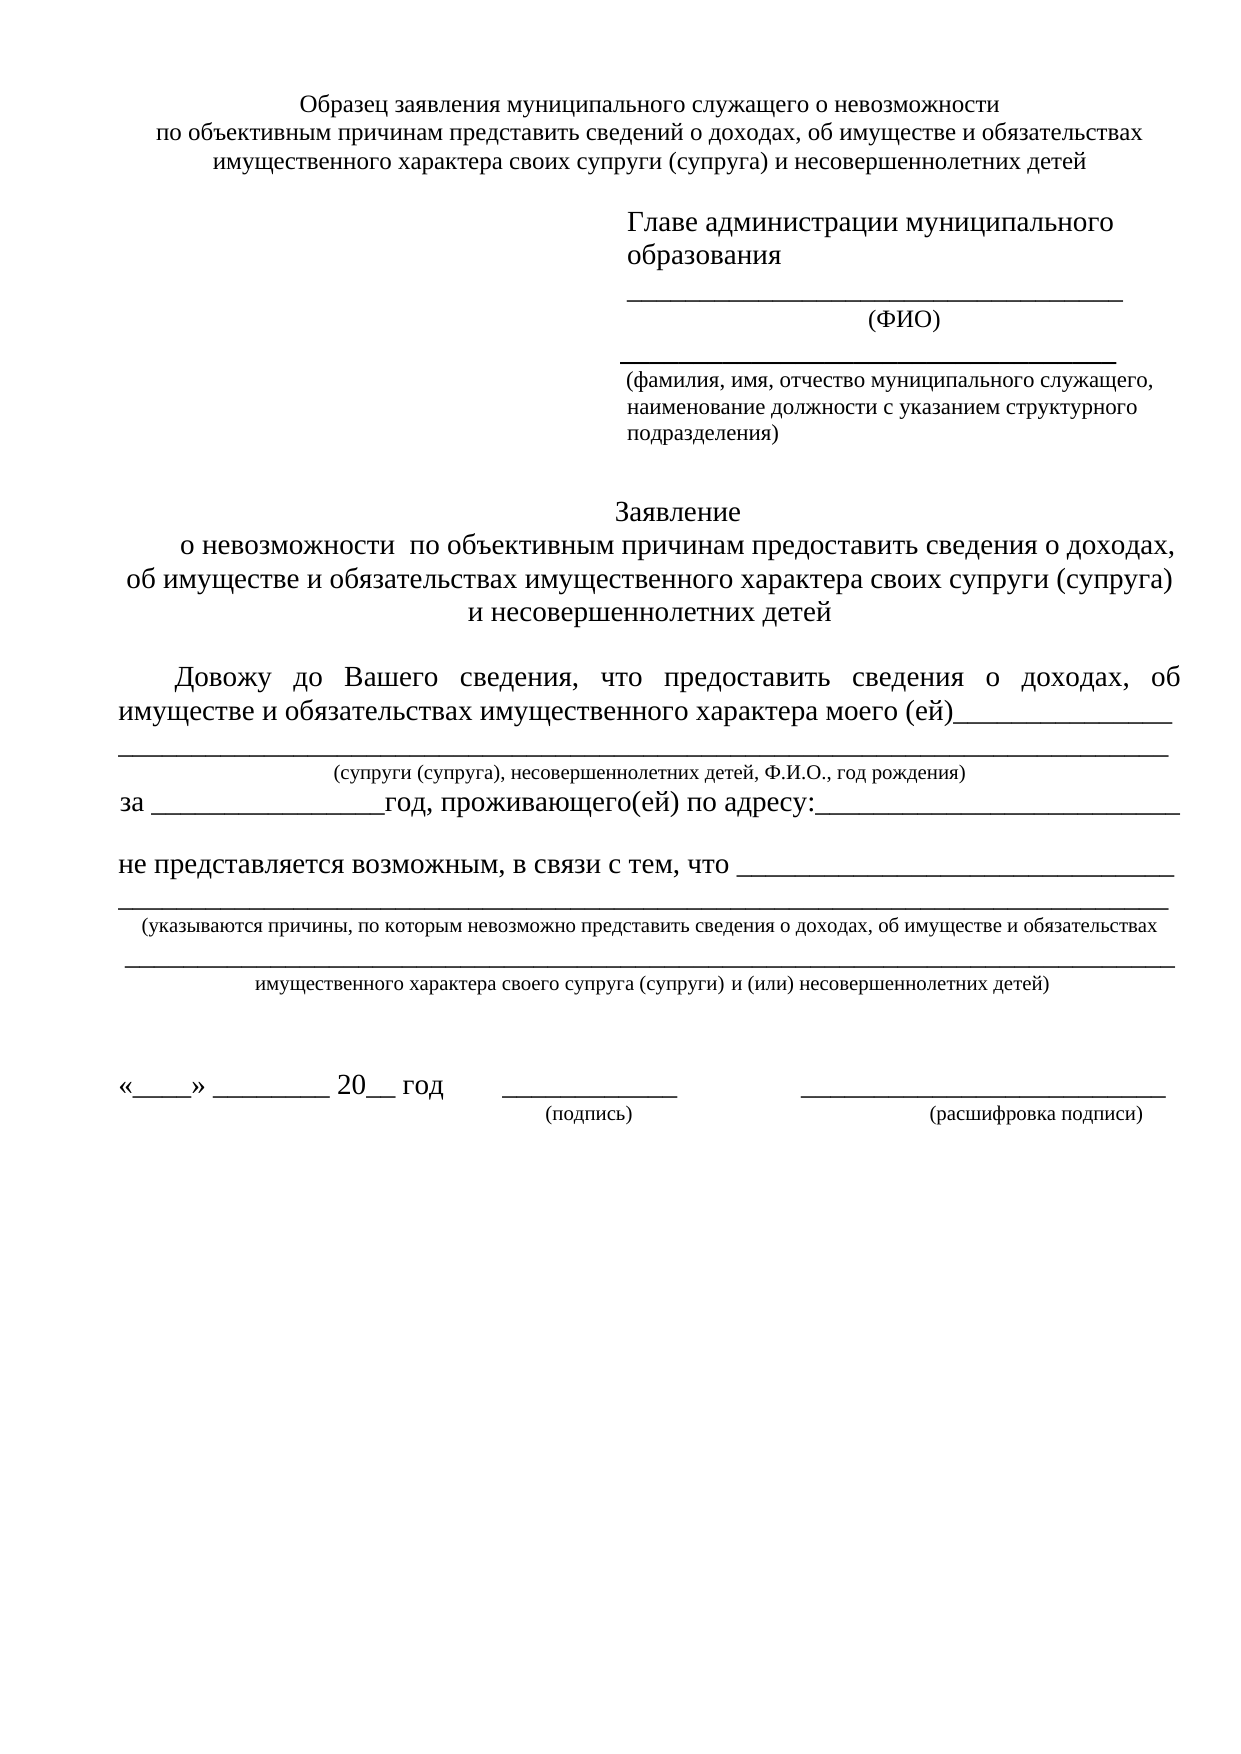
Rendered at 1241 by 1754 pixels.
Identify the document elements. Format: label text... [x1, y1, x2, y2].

text о невозможности по объективным причинам предоставить сведения о доходах, об имуществе и обязательствах имущественного характера своих супруги (супруга) и несовершеннолетних детей [118, 527, 1181, 628]
text __________________________________ [620, 333, 1181, 367]
text за ________________год, проживающего(ей) по адресу:_________________________ [118, 784, 1181, 817]
text имущественного характера своего супруга (супруги) и (или) несовершеннолетних детей) [118, 971, 1181, 995]
text Главе администрации муниципального образования __________________________________ [627, 204, 1181, 304]
text Образец заявления муниципального служащего о невозможности [118, 89, 1181, 117]
text (подпись) (расшифровка подписи) [118, 1101, 1181, 1124]
text Довожу до Вашего сведения, что предоставить сведения о доходах, об имуществе и обязательствах имущественного характера моего (ей)_______________ [118, 659, 1181, 726]
text ________________________________________________________________________ [118, 879, 1181, 913]
text «____» ________ 20__ год ____________ _________________________ [118, 1067, 1181, 1101]
text (ФИО) [627, 304, 1181, 333]
text (супруги (супруга), несовершеннолетних детей, Ф.И.О., год рождения) [118, 760, 1181, 784]
text Заявление [118, 494, 1181, 527]
text (фамилия, имя, отчество муниципального служащего, наименование должности с указанием структурного подразделения) [620, 367, 1181, 446]
text (указываются причины, по которым невозможно представить сведения о доходах, об имуществе и обязательствах [118, 913, 1181, 937]
text ________________________________________________________________________ [118, 726, 1181, 760]
text ________________________________________________________________________ [118, 937, 1181, 971]
text по объективным причинам представить сведений о доходах, об имуществе и обязательствах имущественного характера своих супруги (супруга) и несовершеннолетних детей [118, 117, 1181, 175]
text не представляется возможным, в связи с тем, что ______________________________ [118, 846, 1181, 879]
